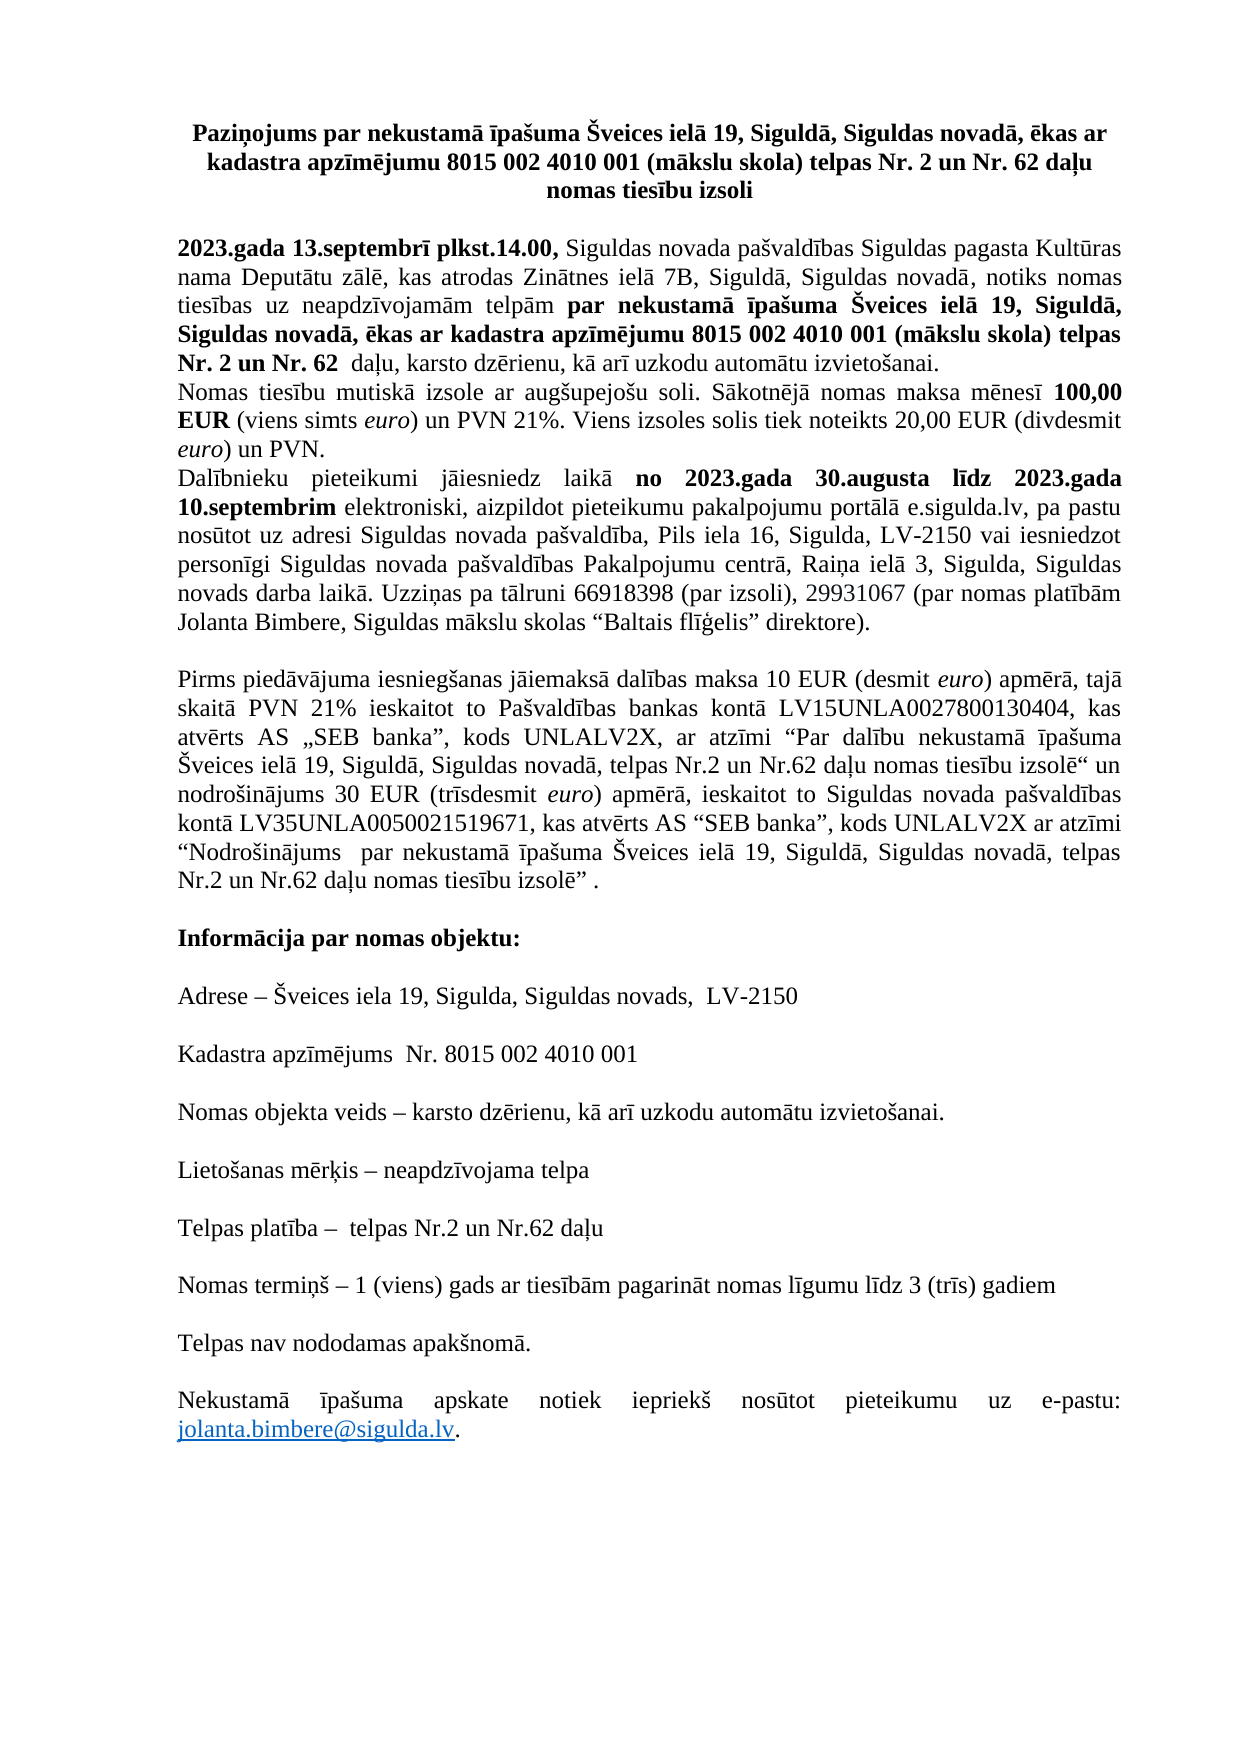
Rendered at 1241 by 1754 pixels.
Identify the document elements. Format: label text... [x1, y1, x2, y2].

text Lietošanas mērķis – neapdzīvojama telpa [177, 1155, 1122, 1184]
text Nomas termiņš – 1 (viens) gads ar tiesībām pagarināt nomas līgumu līdz 3 (trīs) gadiem [177, 1271, 1122, 1299]
text Pirms piedāvājuma iesniegšanas jāiemaksā dalības maksa 10 EUR (desmit euro) apmērā, tajā skaitā PVN 21% ieskaitot to Pašvaldības bankas kontā LV15UNLA0027800130404, kas atvērts AS „SEB banka”, kods UNLALV2X, ar atzīmi “Par dalību nekustamā īpašuma Šveices ielā 19, Siguldā, Siguldas novadā, telpas Nr.2 un Nr.62 daļu nomas tiesību izsolē“ un nodrošinājums 30 EUR (trīsdesmit euro) apmērā, ieskaitot to Siguldas novada pašvaldības kontā LV35UNLA0050021519671, kas atvērts AS “SEB banka”, kods UNLALV2X ar atzīmi “Nodrošinājums par nekustamā īpašuma Šveices ielā 19, Siguldā, Siguldas novadā, telpas Nr.2 un Nr.62 daļu nomas tiesību izsolē” . [177, 664, 1122, 894]
text Nomas tiesību mutiskā izsole ar augšupejošu soli. Sākotnējā nomas maksa mēnesī 100,00 EUR (viens simts euro) un PVN 21%. Viens izsoles solis tiek noteikts 20,00 EUR (divdesmit euro) un PVN. [177, 377, 1122, 463]
text Kadastra apzīmējums Nr. 8015 002 4010 001 [177, 1039, 1122, 1068]
text Nekustamā īpašuma apskate notiek iepriekš nosūtot pieteikumu uz e-pastu: jolanta.bimbere@sigulda.lv. [177, 1386, 1122, 1443]
text Dalībnieku pieteikumi jāiesniedz laikā no 2023.gada 30.augusta līdz 2023.gada 10.septembrim elektroniski, aizpildot pieteikumu pakalpojumu portālā e.sigulda.lv, pa pastu nosūtot uz adresi Siguldas novada pašvaldība, Pils iela 16, Sigulda, LV-2150 vai iesniedzot personīgi Siguldas novada pašvaldības Pakalpojumu centrā, Raiņa ielā 3, Sigulda, Siguldas novads darba laikā. Uzziņas pa tālruni 66918398 (par izsoli), 29931067 (par nomas platībām Jolanta Bimbere, Siguldas mākslu skolas “Baltais flīģelis” direktore). [177, 463, 1122, 636]
text Paziņojums par nekustamā īpašuma Šveices ielā 19, Siguldā, Siguldas novadā, ēkas ar kadastra apzīmējumu 8015 002 4010 001 (mākslu skola) telpas Nr. 2 un Nr. 62 daļu nomas tiesību izsoli [177, 118, 1122, 204]
text Telpas platība – telpas Nr.2 un Nr.62 daļu [177, 1213, 1122, 1242]
text Nomas objekta veids – karsto dzērienu, kā arī uzkodu automātu izvietošanai. [177, 1097, 1122, 1126]
text 2023.gada 13.septembrī plkst.14.00, Siguldas novada pašvaldības Siguldas pagasta Kultūras nama Deputātu zālē, kas atrodas Zinātnes ielā 7B, Siguldā, Siguldas novadā, notiks nomas tiesības uz neapdzīvojamām telpām par nekustamā īpašuma Šveices ielā 19, Siguldā, Siguldas novadā, ēkas ar kadastra apzīmējumu 8015 002 4010 001 (mākslu skola) telpas Nr. 2 un Nr. 62 daļu, karsto dzērienu, kā arī uzkodu automātu izvietošanai. [177, 233, 1122, 377]
text Adrese – Šveices iela 19, Sigulda, Siguldas novads, LV-2150 [177, 981, 1122, 1010]
text Informācija par nomas objektu: [177, 923, 1122, 952]
text Telpas nav nododamas apakšnomā. [177, 1328, 1122, 1357]
